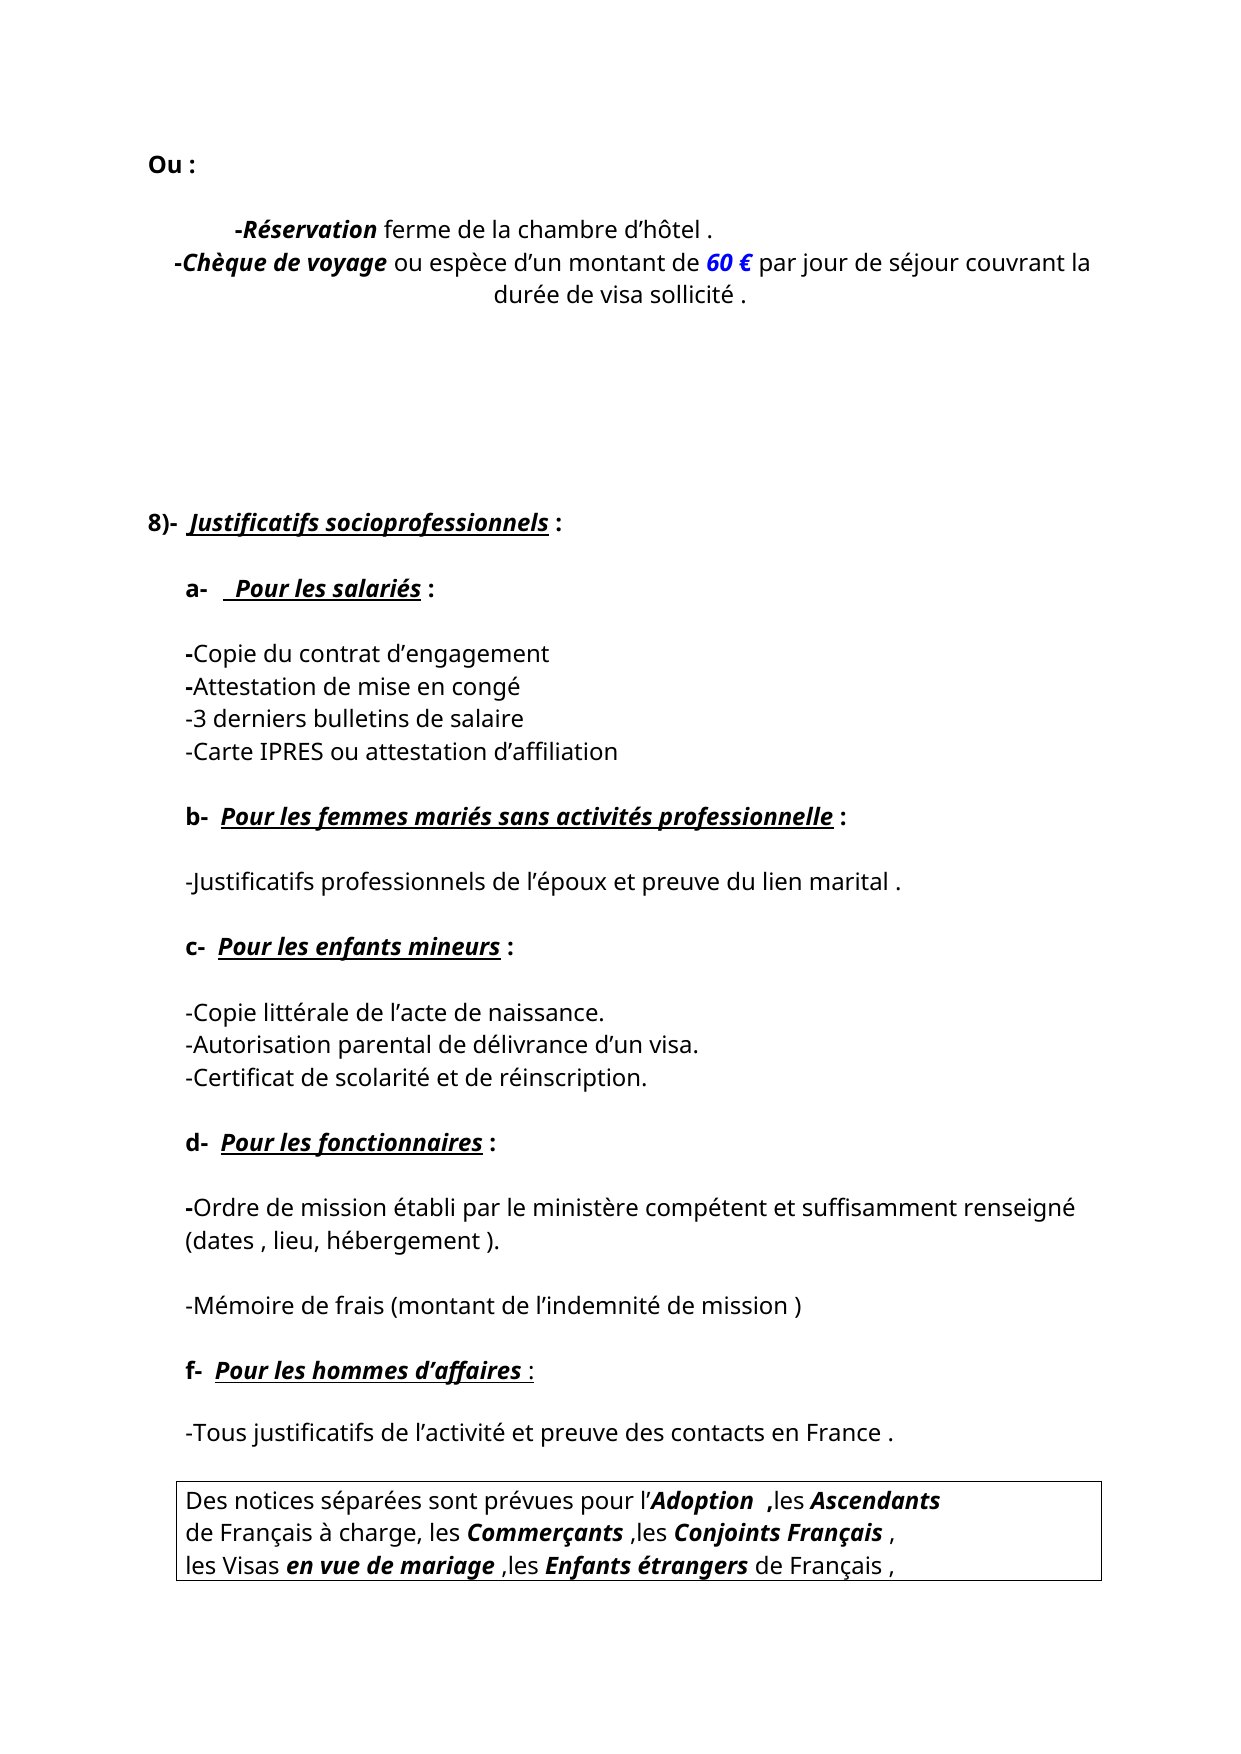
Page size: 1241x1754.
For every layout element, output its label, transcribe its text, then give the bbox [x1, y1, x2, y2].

text -Réservation ferme de la chambre d’hôtel . [148, 213, 1093, 245]
text -Attestation de mise en congé [185, 669, 1093, 702]
text les Visas en vue de mariage ,les Enfants étrangers de Français , [177, 1546, 1101, 1580]
text -Ordre de mission établi par le ministère compétent et suffisamment renseigné (dates , lieu, hébergement ). [185, 1191, 1093, 1256]
text -Justificatifs professionnels de l’époux et preuve du lien marital . [185, 865, 1093, 897]
list Pour les salariés : [185, 571, 1093, 604]
text -Autorisation parental de délivrance d’un visa. [185, 1028, 1093, 1061]
text d- Pour les fonctionnaires : [185, 1126, 1093, 1158]
text -Carte IPRES ou attestation d’affiliation [185, 734, 1093, 767]
text Des notices séparées sont prévues pour l’Adoption ,les Ascendants [177, 1482, 1101, 1513]
text -3 derniers bulletins de salaire [185, 702, 1093, 734]
text de Français à charge, les Commerçants ,les Conjoints Français , [177, 1513, 1101, 1546]
text -Chèque de voyage ou espèce d’un montant de 60 € par jour de séjour couvrant la durée de visa sollicité . [148, 245, 1093, 311]
text 8)- Justificatifs socioprofessionnels : [148, 506, 1093, 539]
text -Copie littérale de l’acte de naissance. [185, 995, 1093, 1028]
text c- Pour les enfants mineurs : [185, 930, 1093, 963]
text -Copie du contrat d’engagement [185, 637, 1093, 669]
text -Certificat de scolarité et de réinscription. [185, 1061, 1093, 1093]
text Ou : [148, 148, 1093, 180]
text f- Pour les hommes d’affaires : [185, 1354, 1093, 1387]
text b- Pour les femmes mariés sans activités professionnelle : [185, 800, 1093, 832]
text -Tous justificatifs de l’activité et preuve des contacts en France . [185, 1415, 1093, 1448]
text -Mémoire de frais (montant de l’indemnité de mission ) [185, 1289, 1093, 1321]
